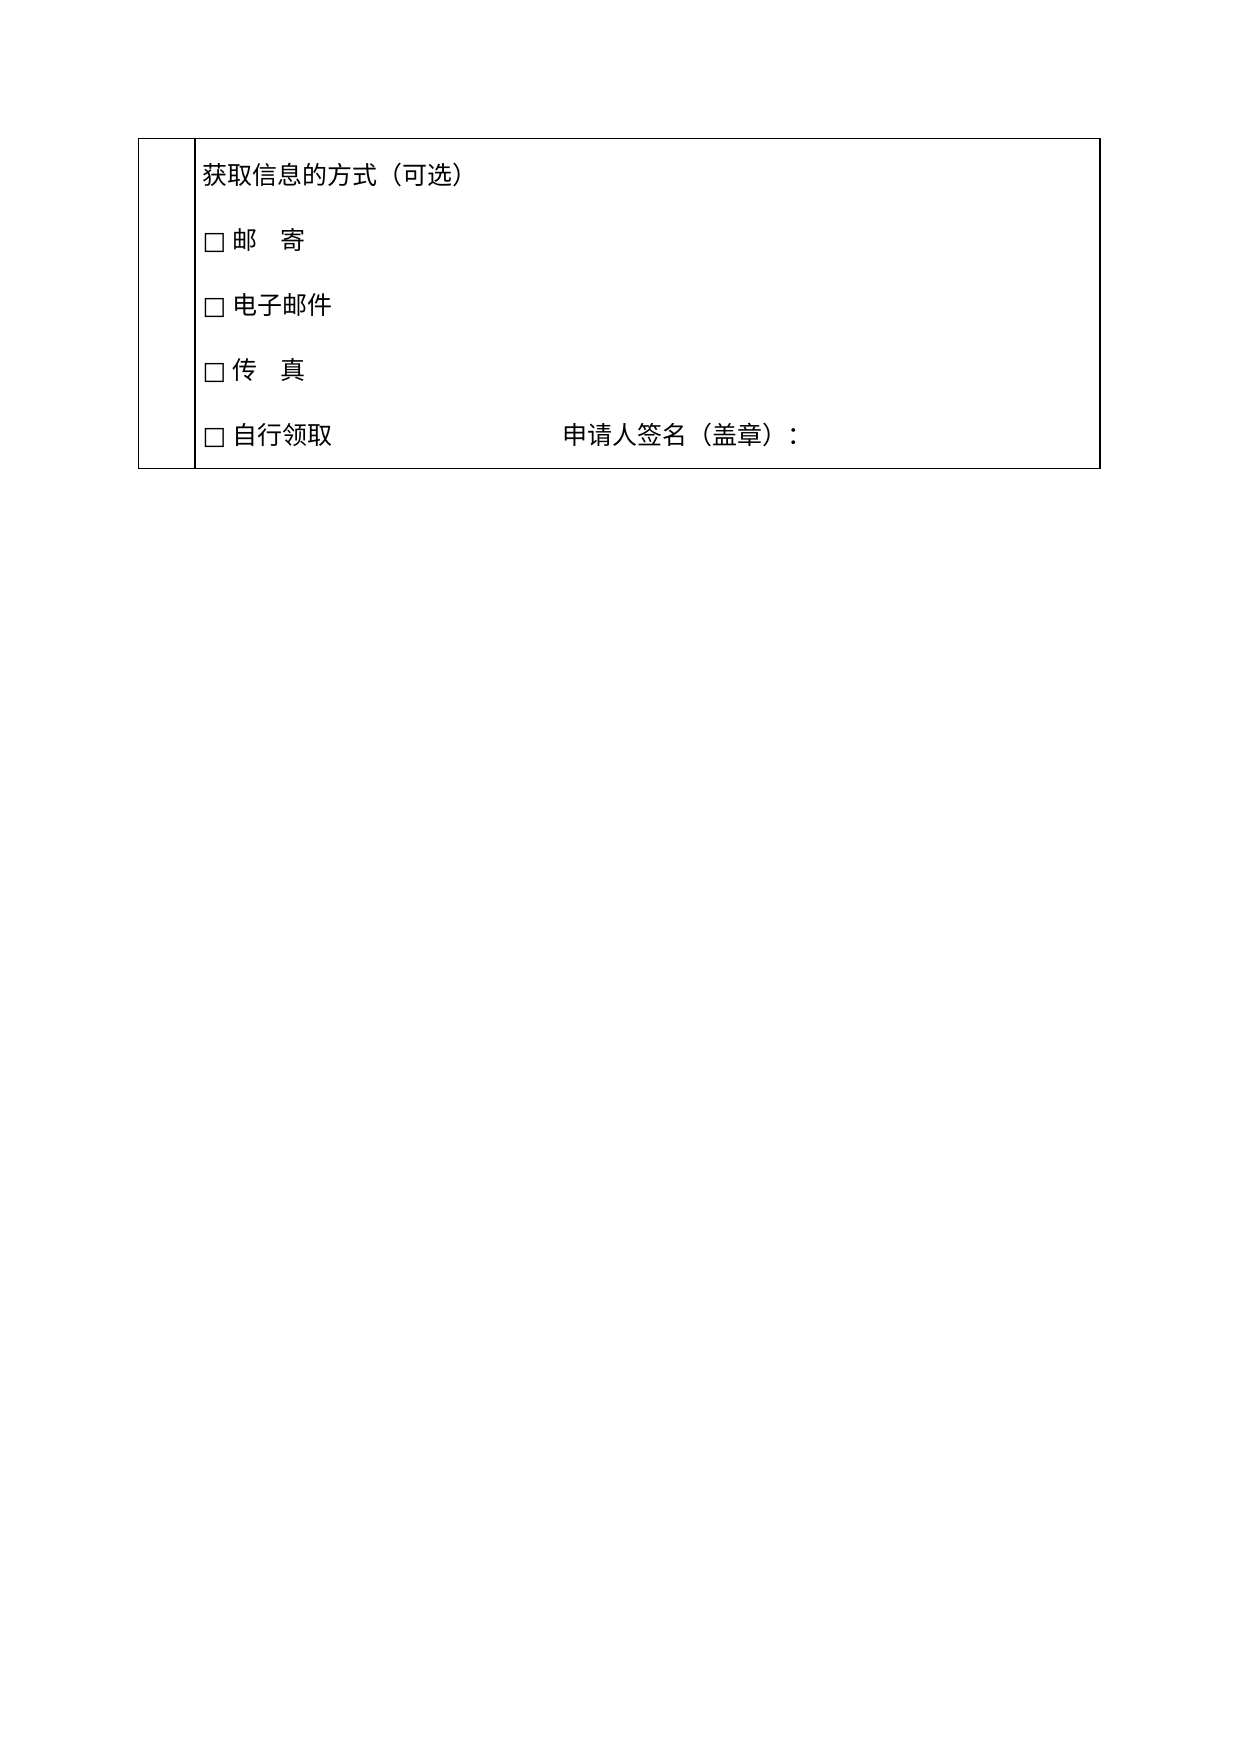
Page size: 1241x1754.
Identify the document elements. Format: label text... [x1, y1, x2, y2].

table_cell 获取信息的方式（可选） □ 邮 寄 □ 电子邮件 □ 传 真 □ 自行领取 申请人签名（盖章）： [196, 139, 1099, 467]
